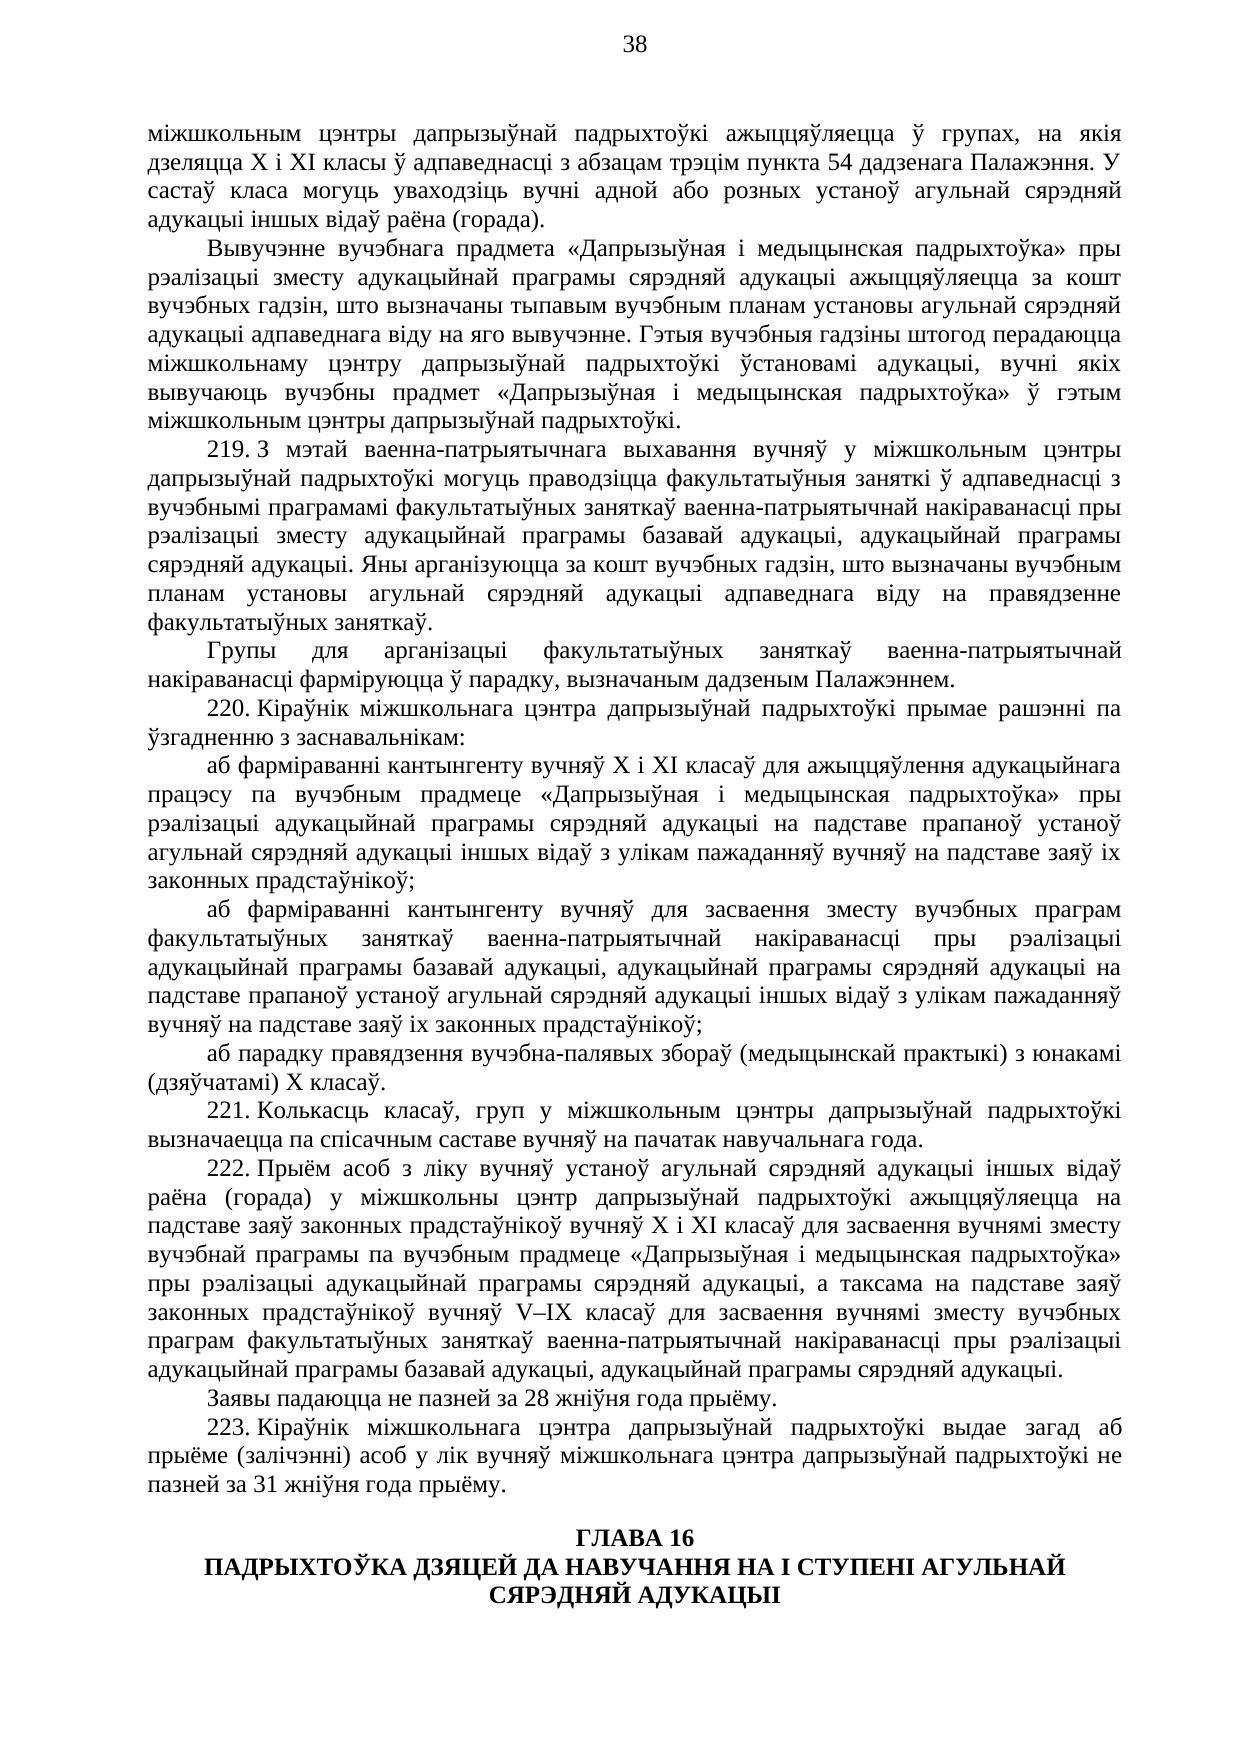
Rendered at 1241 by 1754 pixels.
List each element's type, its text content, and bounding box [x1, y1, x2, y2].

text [147, 118, 1122, 233]
text Групы для арганізацыі факультатыўных заняткаў ваенна-патрыятычнай накіраванасці фарміруюцца ў парадку, вызначаным дадзеным Палажэннем. [147, 636, 1122, 693]
text аб фарміраванні кантынгенту вучняў для засваення зместу вучэбных праграм факультатыўных заняткаў ваенна-патрыятычнай накіраванасці пры рэалізацыі адукацыйнай праграмы базавай адукацыі, адукацыйнай праграмы сярэдняй адукацыі на падставе прапаноў устаноў агульнай сярэдняй адукацыі іншых відаў з улікам пажаданняў вучняў на падставе заяў іх законных прадстаўнікоў; [147, 894, 1122, 1038]
text Заявы падаюцца не пазней за 28 жніўня года прыёму. [147, 1383, 1122, 1412]
text Вывучэнне вучэбнага прадмета «Дапрызыўная і медыцынская падрыхтоўка» пры рэалізацыі зместу адукацыйнай праграмы сярэдняй адукацыі ажыццяўляецца за кошт вучэбных гадзін, што вызначаны тыпавым вучэбным планам установы агульнай сярэдняй адукацыі адпаведнага віду на яго вывучэнне. Гэтыя вучэбныя гадзіны штогод перадаюцца міжшкольнаму цэнтру дапрызыўнай падрыхтоўкі ўстановамі адукацыі, вучні якіх вывучаюць вучэбны прадмет «Дапрызыўная і медыцынская падрыхтоўка» ў гэтым міжшкольным цэнтры дапрызыўнай падрыхтоўкі. [147, 233, 1122, 434]
text ГЛАВА 16 ПАДРЫХТОЎКА ДЗЯЦЕЙ ДА НАВУЧАННЯ НА I СТУПЕНІ АГУЛЬНАЙ СЯРЭДНЯЙ АДУКАЦЫІ [147, 1523, 1122, 1609]
text аб парадку правядзення вучэбна-палявых збораў (медыцынскай практыкі) з юнакамі (дзяўчатамі) X класаў. [147, 1038, 1122, 1096]
text аб фарміраванні кантынгенту вучняў X і ХІ класаў для ажыццяўлення адукацыйнага працэсу па вучэбным прадмеце «Дапрызыўная і медыцынская падрыхтоўка» пры рэалізацыі адукацыйнай праграмы сярэдняй адукацыі на падставе прапаноў устаноў агульнай сярэдняй адукацыі іншых відаў з улікам пажаданняў вучняў на падставе заяў іх законных прадстаўнікоў; [147, 751, 1122, 894]
text 222. Прыём асоб з ліку вучняў устаноў агульнай сярэдняй адукацыі іншых відаў раёна (горада) у міжшкольны цэнтр дапрызыўнай падрыхтоўкі ажыццяўляецца на падставе заяў законных прадстаўнікоў вучняў X і ХІ класаў для засваення вучнямі зместу вучэбнай праграмы па вучэбным прадмеце «Дапрызыўная і медыцынская падрыхтоўка» пры рэалізацыі адукацыйнай праграмы сярэдняй адукацыі, а таксама на падставе заяў законных прадстаўнікоў вучняў V–IX класаў для засваення вучнямі зместу вучэбных праграм факультатыўных заняткаў ваенна-патрыятычнай накіраванасці пры рэалізацыі адукацыйнай праграмы базавай адукацыі, адукацыйнай праграмы сярэдняй адукацыі. [147, 1153, 1122, 1383]
text 220. Кіраўнік міжшкольнага цэнтра дапрызыўнай падрыхтоўкі прымае рашэнні па ўзгадненню з заснавальнікам: [147, 693, 1122, 751]
text 223. Кіраўнік міжшкольнага цэнтра дапрызыўнай падрыхтоўкі выдае загад аб прыёме (залічэнні) асоб у лік вучняў міжшкольнага цэнтра дапрызыўнай падрыхтоўкі не пазней за 31 жніўня года прыёму. [147, 1412, 1122, 1498]
text 221. Колькасць класаў, груп у міжшкольным цэнтры дапрызыўнай падрыхтоўкі вызначаецца па спісачным саставе вучняў на пачатак навучальнага года. [147, 1096, 1122, 1153]
text 219. З мэтай ваенна-патрыятычнага выхавання вучняў у міжшкольным цэнтры дапрызыўнай падрыхтоўкі могуць праводзіцца факультатыўныя заняткі ў адпаведнасці з вучэбнымі праграмамі факультатыўных заняткаў ваенна-патрыятычнай накіраванасці пры рэалізацыі зместу адукацыйнай праграмы базавай адукацыі, адукацыйнай праграмы сярэдняй адукацыі. Яны арганізуюцца за кошт вучэбных гадзін, што вызначаны вучэбным планам установы агульнай сярэдняй адукацыі адпаведнага віду на правядзенне факультатыўных заняткаў. [147, 434, 1122, 636]
